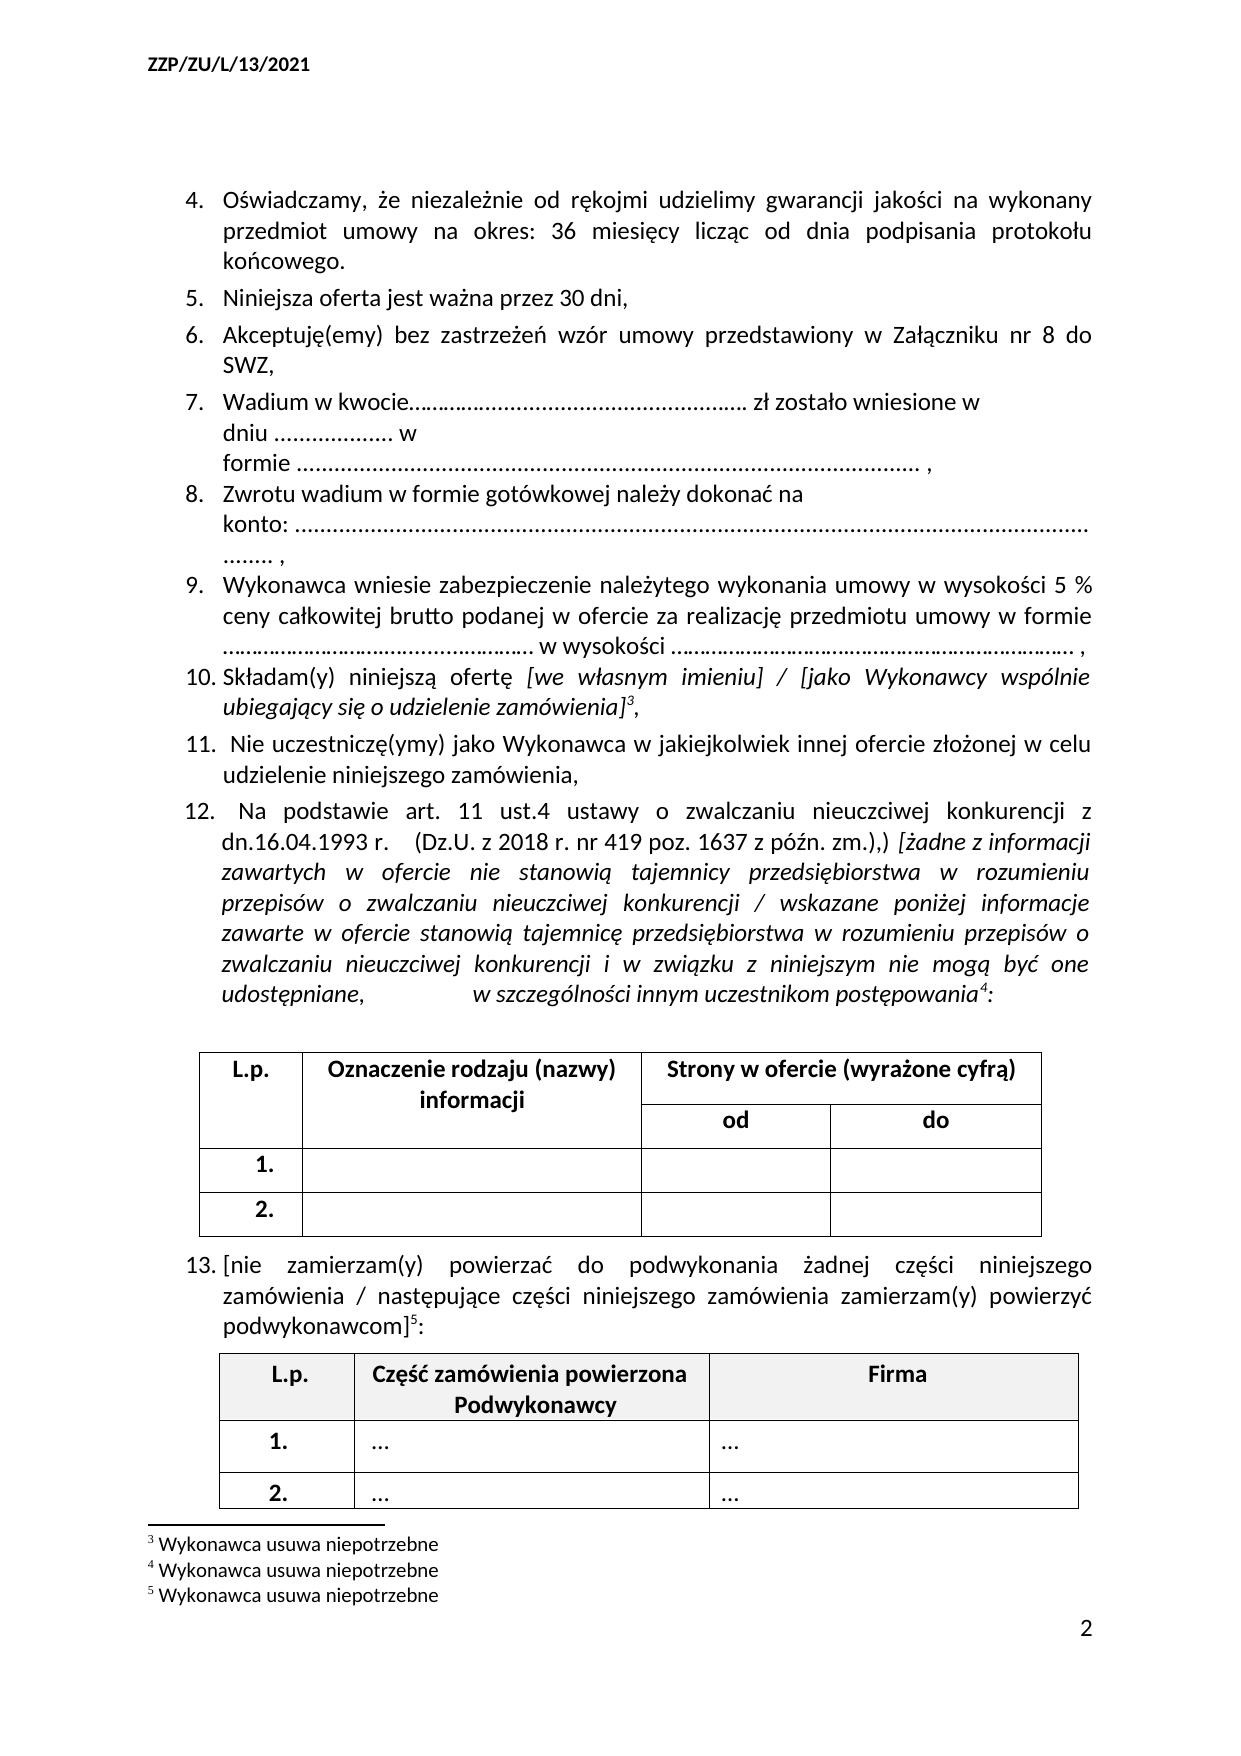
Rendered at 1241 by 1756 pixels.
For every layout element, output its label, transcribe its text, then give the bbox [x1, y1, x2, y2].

table_cell [220, 1473, 354, 1508]
table_header L.p. [220, 1354, 354, 1419]
table_header Firma [710, 1354, 1078, 1419]
table_cell [200, 1193, 302, 1236]
table_cell [642, 1193, 830, 1236]
list [nie zamierzam(y) powierzać do podwykonania żadnej części niniejszego zamówienia / następujące części niniejszego zamówienia zamierzam(y) powierzyć podwykonawcom]: [185, 1249, 1093, 1341]
table_cell … [710, 1421, 1078, 1472]
list Na podstawie art. 11 ust.4 ustawy o zwalczaniu nieuczciwej konkurencji z dn.16.04.1993 r. (Dz.U. z 2018 r. nr 419 poz. 1637 z późn. zm.),) [żadne z informacji zawartych w ofercie nie stanowią tajemnicy przedsiębiorstwa w rozumieniu przepisów o zwalczaniu nieuczciwej konkurencji / wskazane poniżej informacje zawarte w ofercie stanowią tajemnicę przedsiębiorstwa w rozumieniu przepisów o zwalczaniu nieuczciwej konkurencji i w związku z niniejszym nie mogą być one udostępniane, w szczególności innym uczestnikom postępowania: [184, 796, 1093, 1009]
list Wykonawca wniesie zabezpieczenie należytego wykonania umowy w wysokości 5 % ceny całkowitej brutto podanej w ofercie za realizację przedmiotu umowy w formie ……………………….…..........………… w wysokości ………………………….………………………………… , [185, 569, 1093, 661]
table_cell [303, 1149, 641, 1192]
list Zwrotu wadium w formie gotówkowej należy dokonać na konto: ...................................................................................................................................... , [185, 478, 1093, 569]
table_cell [831, 1149, 1041, 1192]
table_cell … [355, 1473, 709, 1508]
table_cell [642, 1149, 830, 1192]
table_header L.p. [200, 1053, 302, 1148]
list Składam(y) niniejszą ofertę [we własnym imieniu] / [jako Wykonawcy wspólnie ubiegający się o udzielenie zamówienia], [185, 661, 1093, 722]
list Akceptuję(emy) bez zastrzeżeń wzór umowy przedstawiony w Załączniku nr 8 do SWZ, [185, 319, 1093, 380]
list Wadium w kwocie………….......................................…. zł zostało wniesione w dniu ................... w formie ................................................................................................... , [185, 386, 1093, 478]
table_cell [303, 1193, 641, 1236]
table_header Strony w ofercie (wyrażone cyfrą) [642, 1053, 1041, 1103]
table_cell … [710, 1473, 1078, 1508]
list Nie uczestniczę(ymy) jako Wykonawca w jakiejkolwiek innej ofercie złożonej w celu udzielenie niniejszego zamówienia, [185, 728, 1093, 789]
table_cell … [355, 1421, 709, 1472]
table_cell [200, 1149, 302, 1192]
table_header Oznaczenie rodzaju (nazwy) informacji [303, 1053, 641, 1148]
table_header Część zamówienia powierzona Podwykonawcy [355, 1354, 709, 1419]
table_cell od [642, 1105, 830, 1148]
table_cell [831, 1193, 1041, 1236]
table_cell do [831, 1105, 1041, 1148]
list Niniejsza oferta jest ważna przez 30 dni, [185, 282, 1093, 313]
table_cell [220, 1421, 354, 1472]
list Oświadczamy, że niezależnie od rękojmi udzielimy gwarancji jakości na wykonany przedmiot umowy na okres: 36 miesięcy licząc od dnia podpisania protokołu końcowego. [185, 184, 1093, 276]
